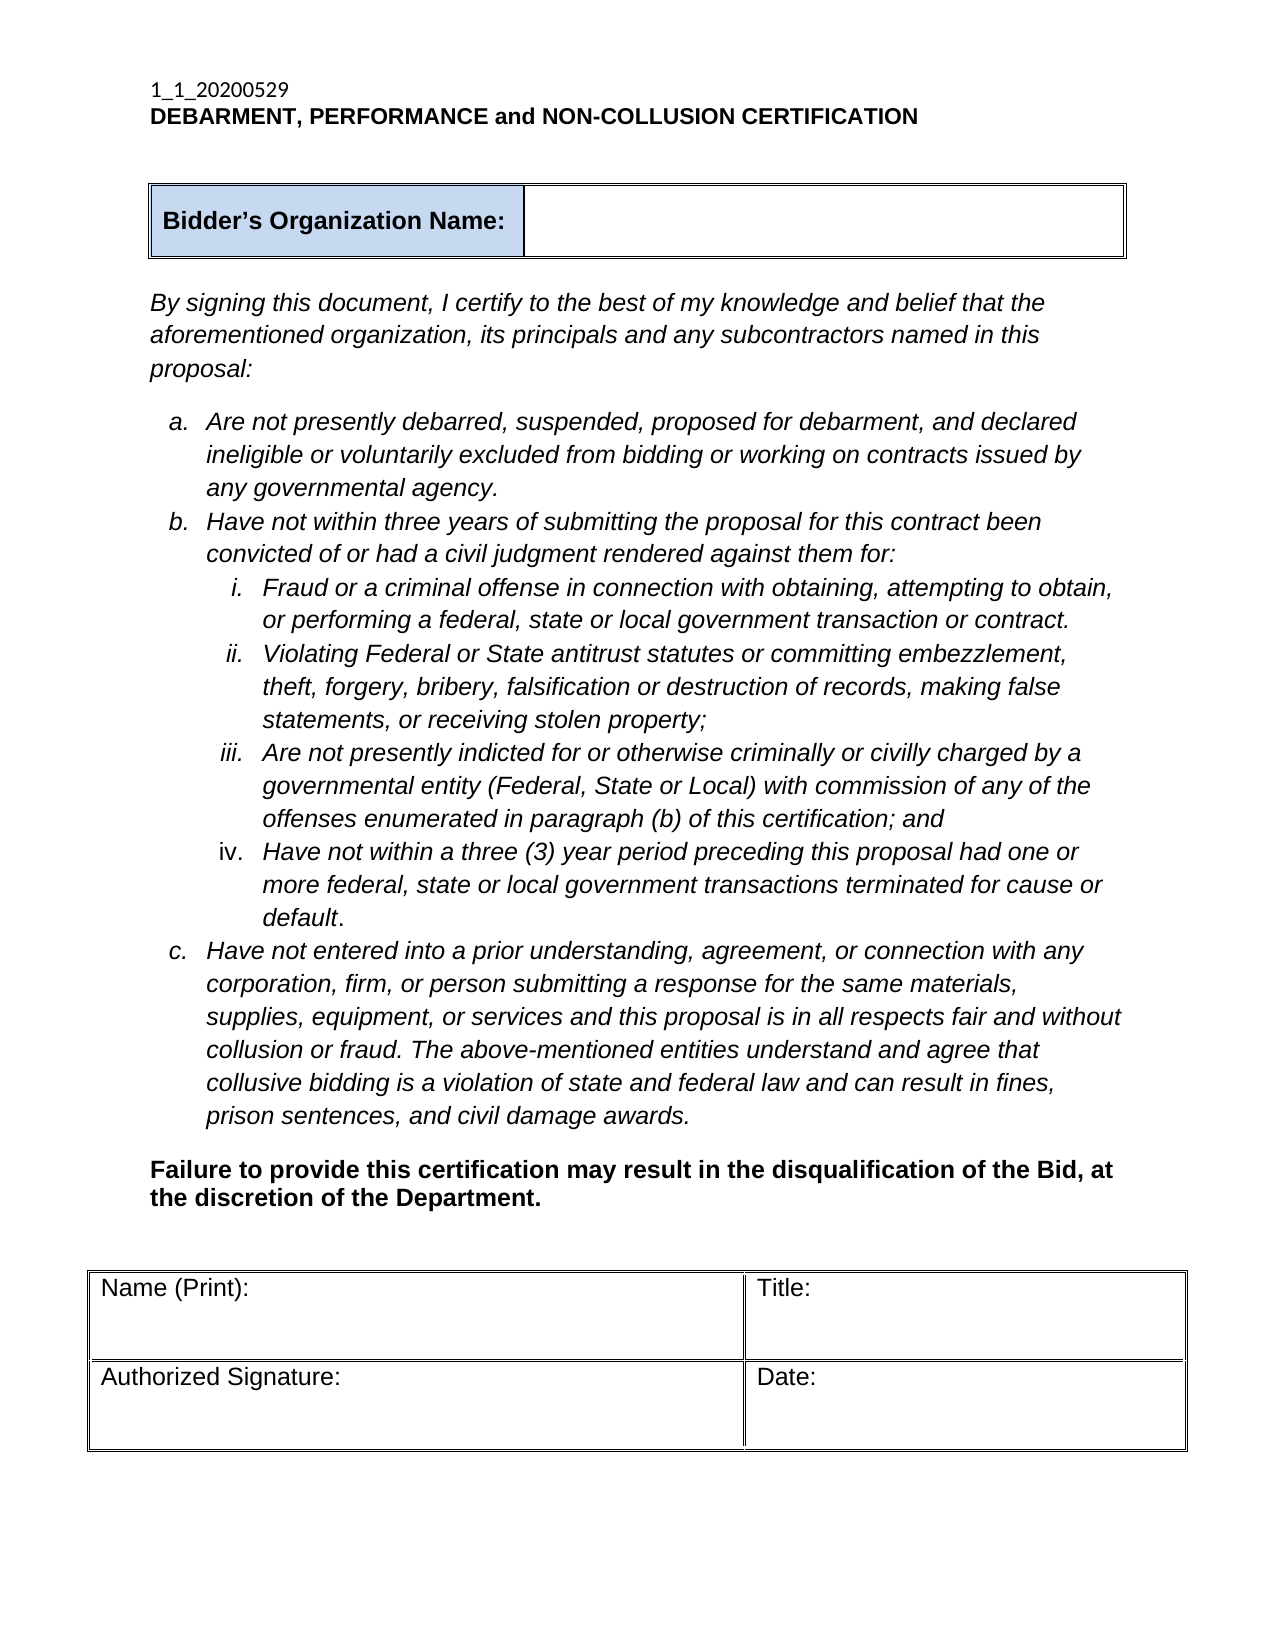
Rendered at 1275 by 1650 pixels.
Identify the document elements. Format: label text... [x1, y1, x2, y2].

list Have not within a three (3) year period preceding this proposal had one or more federal, state or local government transactions terminated for cause or default. [244, 837, 1125, 931]
list Are not presently indicted for or otherwise criminally or civilly charged by a governmental entity (Federal, State or Local) with commission of any of the offenses enumerated in paragraph (b) of this certification; and [244, 738, 1125, 832]
table_header Bidder’s Organization Name: [152, 186, 523, 256]
table_header [525, 186, 1123, 256]
table_header Name (Print): [90, 1273, 744, 1359]
text By signing this document, I certify to the best of my knowledge and belief that the aforementioned organization, its principals and any subcontractors named in this proposal: [150, 287, 1125, 382]
list Have not within three years of submitting the proposal for this contract been convicted of or had a civil judgment rendered against them for: [169, 506, 1125, 568]
text DEBARMENT, PERFORMANCE and NON-COLLUSION CERTIFICATION [150, 103, 1125, 129]
list Are not presently debarred, suspended, proposed for debarment, and declared ineligible or voluntarily excluded from bidding or working on contracts issued by any governmental agency. [169, 407, 1125, 502]
table_header Title: [744, 1273, 1185, 1359]
list Fraud or a criminal offense in connection with obtaining, attempting to obtain, or performing a federal, state or local government transaction or contract. [244, 572, 1125, 634]
text Failure to provide this certification may result in the disqualification of the Bid, at the discretion of the Department. [150, 1155, 1125, 1212]
list Violating Federal or State antitrust statutes or committing embezzlement, theft, forgery, bribery, falsification or destruction of records, making false statements, or receiving stolen property; [244, 638, 1125, 733]
list Have not entered into a prior understanding, agreement, or connection with any corporation, firm, or person submitting a response for the same materials, supplies, equipment, or services and this proposal is in all respects fair and without collusion or fraud. The above-mentioned entities understand and agree that collusive bidding is a violation of state and federal law and can result in fines, prison sentences, and civil damage awards. [169, 936, 1125, 1129]
table_cell Authorized Signature: [88, 1359, 744, 1448]
table_cell Date: [744, 1359, 1187, 1448]
